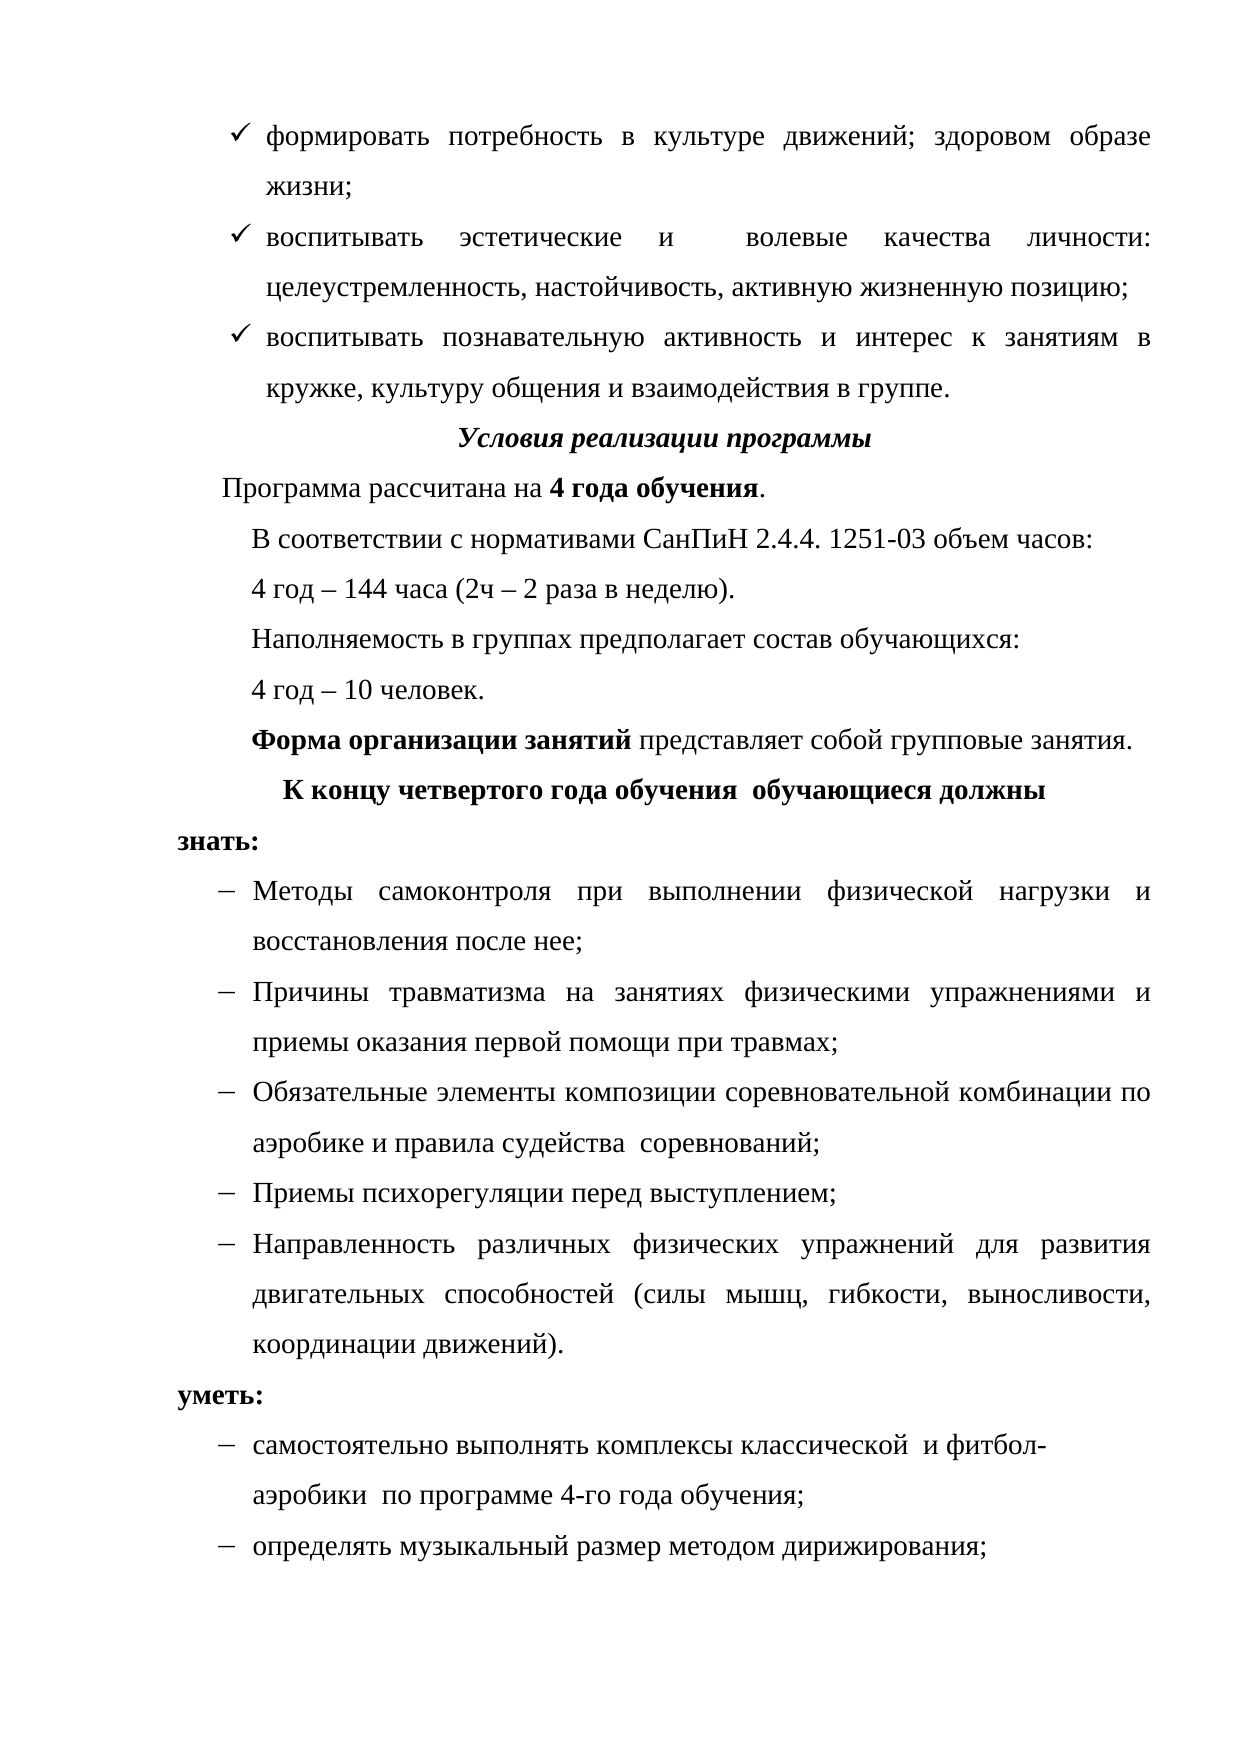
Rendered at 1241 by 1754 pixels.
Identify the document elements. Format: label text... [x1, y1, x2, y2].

text К концу четвертого года обучения обучающиеся должны [177, 772, 1152, 806]
list Направленность различных физических упражнений для развития двигательных способностей (силы мышц, гибкости, выносливости, координации движений). [215, 1226, 1152, 1360]
text Форма организации занятий представляет собой групповые занятия. [177, 722, 1152, 756]
text знать: [177, 823, 1152, 856]
text Программа рассчитана на 4 года обучения. [177, 471, 1152, 504]
list Методы самоконтроля при выполнении физической нагрузки и восстановления после нее; [215, 873, 1152, 957]
list Причины травматизма на занятиях физическими упражнениями и приемы оказания первой помощи при травмах; [215, 974, 1152, 1058]
list Обязательные элементы композиции соревновательной комбинации по аэробике и правила судейства соревнований; [215, 1074, 1152, 1158]
list воспитывать познавательную активность и интерес к занятиям в кружке, культуру общения и взаимодействия в группе. [228, 319, 1152, 403]
list самостоятельно выполнять комплексы классической и фитбол-аэробики по программе 4-го года обучения; [215, 1427, 1152, 1511]
text Условия реализации программы [177, 420, 1152, 454]
text 4 год – 144 часа (2ч – 2 раза в неделю). [177, 571, 1152, 605]
list Приемы психорегуляции перед выступлением; [215, 1175, 1152, 1209]
list воспитывать эстетические и волевые качества личности: целеустремленность, настойчивость, активную жизненную позицию; [228, 219, 1152, 303]
list формировать потребность в культуре движений; здоровом образе жизни; [228, 118, 1152, 202]
text В соответствии с нормативами СанПиН 2.4.4. 1251-03 объем часов: [177, 521, 1152, 554]
list определять музыкальный размер методом дирижирования; [215, 1528, 1152, 1561]
text уметь: [177, 1377, 1152, 1410]
text 4 год – 10 человек. [177, 672, 1152, 705]
text Наполняемость в группах предполагает состав обучающихся: [177, 622, 1152, 655]
